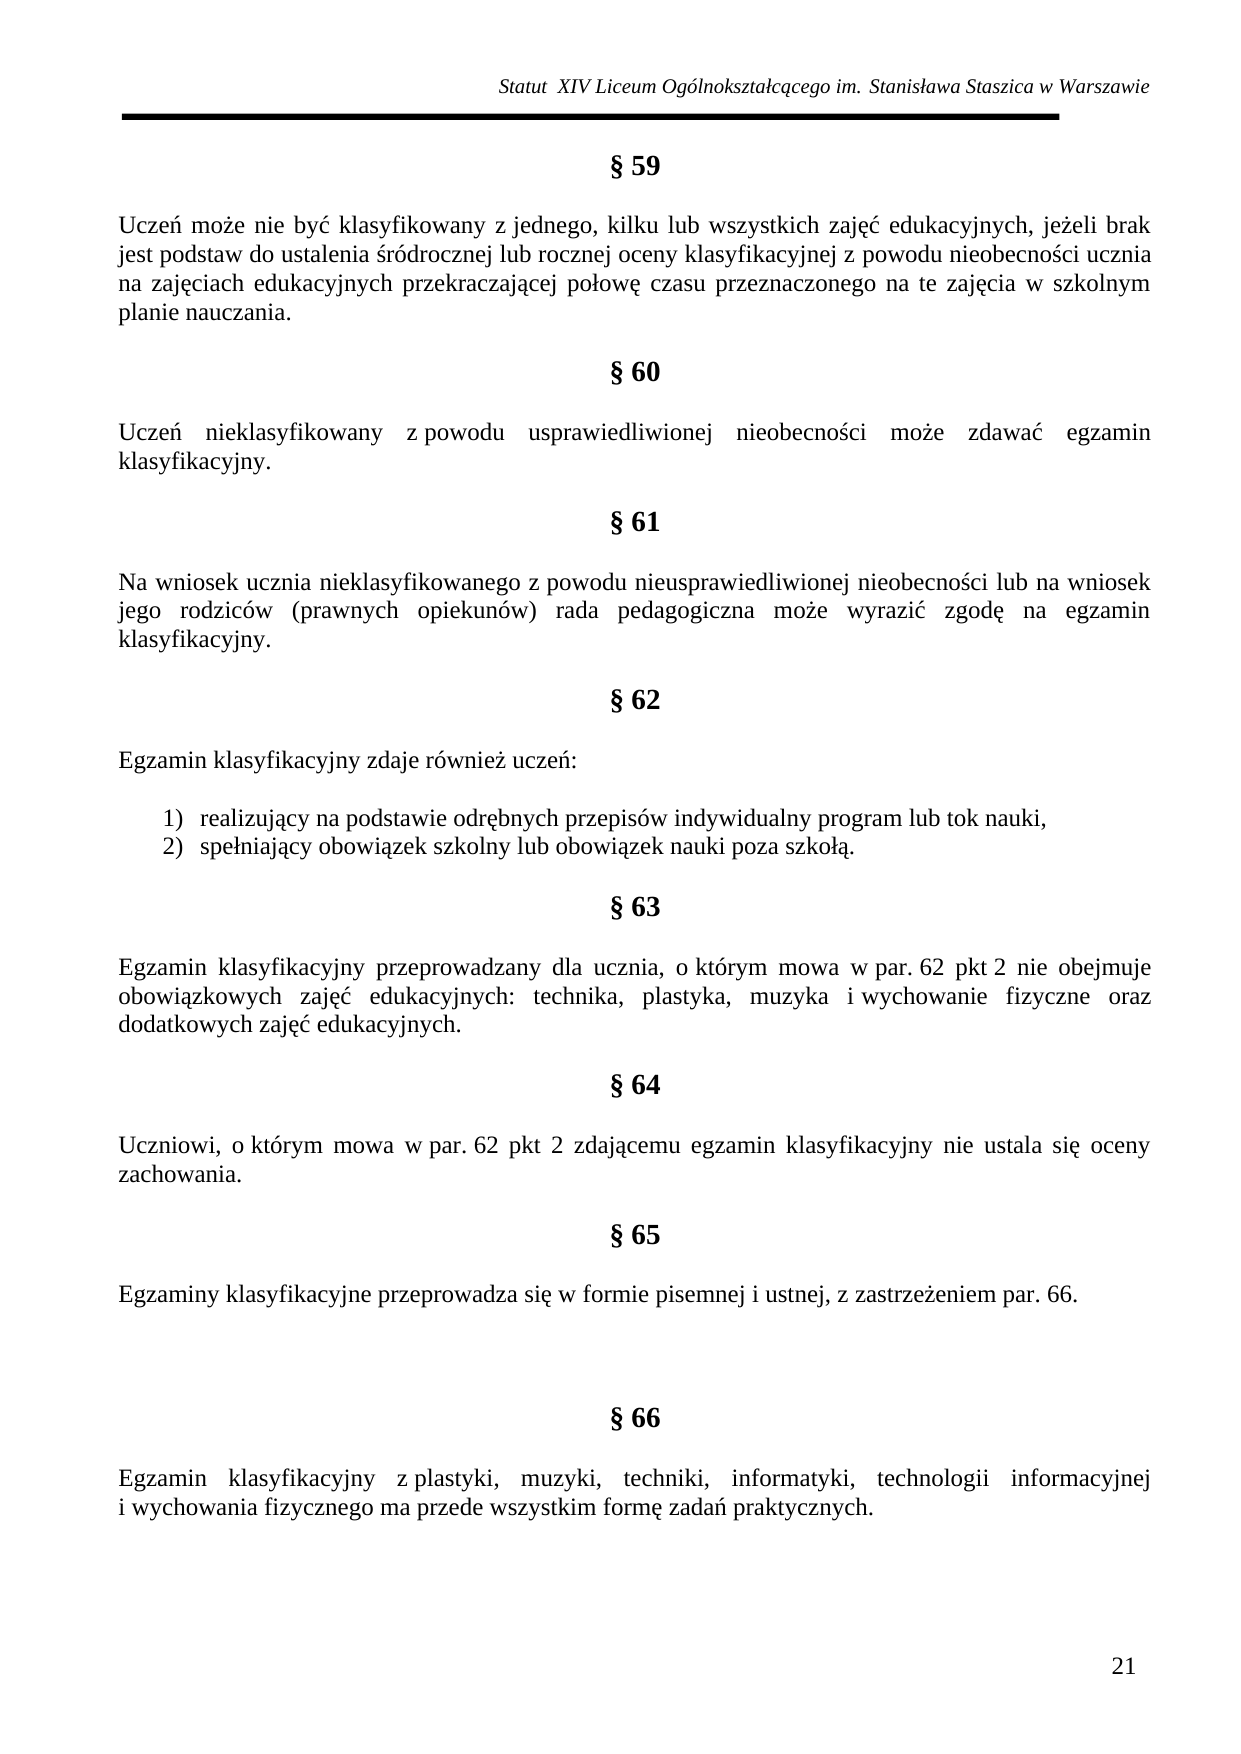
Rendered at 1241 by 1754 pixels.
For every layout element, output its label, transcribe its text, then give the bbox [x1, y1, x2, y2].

text § 66 [118, 1400, 1152, 1434]
text § 65 [118, 1217, 1152, 1250]
text Egzamin klasyfikacyjny przeprowadzany dla ucznia, o którym mowa w par. 62 pkt 2 nie obejmuje obowiązkowych zajęć edukacyjnych: technika, plastyka, muzyka i wychowanie fizyczne oraz dodatkowych zajęć edukacyjnych. [118, 952, 1152, 1038]
text § 63 [118, 889, 1152, 923]
list spełniający obowiązek szkolny lub obowiązek nauki poza szkołą. [162, 831, 1152, 860]
text Uczniowi, o którym mowa w par. 62 pkt 2 zdającemu egzamin klasyfikacyjny nie ustala się oceny zachowania. [118, 1130, 1152, 1188]
text Egzamin klasyfikacyjny zdaje również uczeń: [118, 745, 1152, 773]
text Egzaminy klasyfikacyjne przeprowadza się w formie pisemnej i ustnej, z zastrzeżeniem par. 66. [118, 1279, 1152, 1308]
text Egzamin klasyfikacyjny z plastyki, muzyki, techniki, informatyki, technologii informacyjnej i wychowania fizycznego ma przede wszystkim formę zadań praktycznych. [118, 1463, 1152, 1520]
list realizujący na podstawie odrębnych przepisów indywidualny program lub tok nauki, [162, 803, 1152, 831]
text § 62 [118, 682, 1152, 716]
text Na wniosek ucznia nieklasyfikowanego z powodu nieusprawiedliwionej nieobecności lub na wniosek jego rodziców (prawnych opiekunów) rada pedagogiczna może wyrazić zgodę na egzamin klasyfikacyjny. [118, 567, 1152, 653]
text § 64 [118, 1067, 1152, 1101]
text § 61 [118, 504, 1152, 537]
text § 59 [118, 148, 1152, 181]
text § 60 [118, 354, 1152, 388]
text Uczeń może nie być klasyfikowany z jednego, kilku lub wszystkich zajęć edukacyjnych, jeżeli brak jest podstaw do ustalenia śródrocznej lub rocznej oceny klasyfikacyjnej z powodu nieobecności ucznia na zajęciach edukacyjnych przekraczającej połowę czasu przeznaczonego na te zajęcia w szkolnym planie nauczania. [118, 210, 1152, 325]
text Uczeń nieklasyfikowany z powodu usprawiedliwionej nieobecności może zdawać egzamin klasyfikacyjny. [118, 417, 1152, 475]
